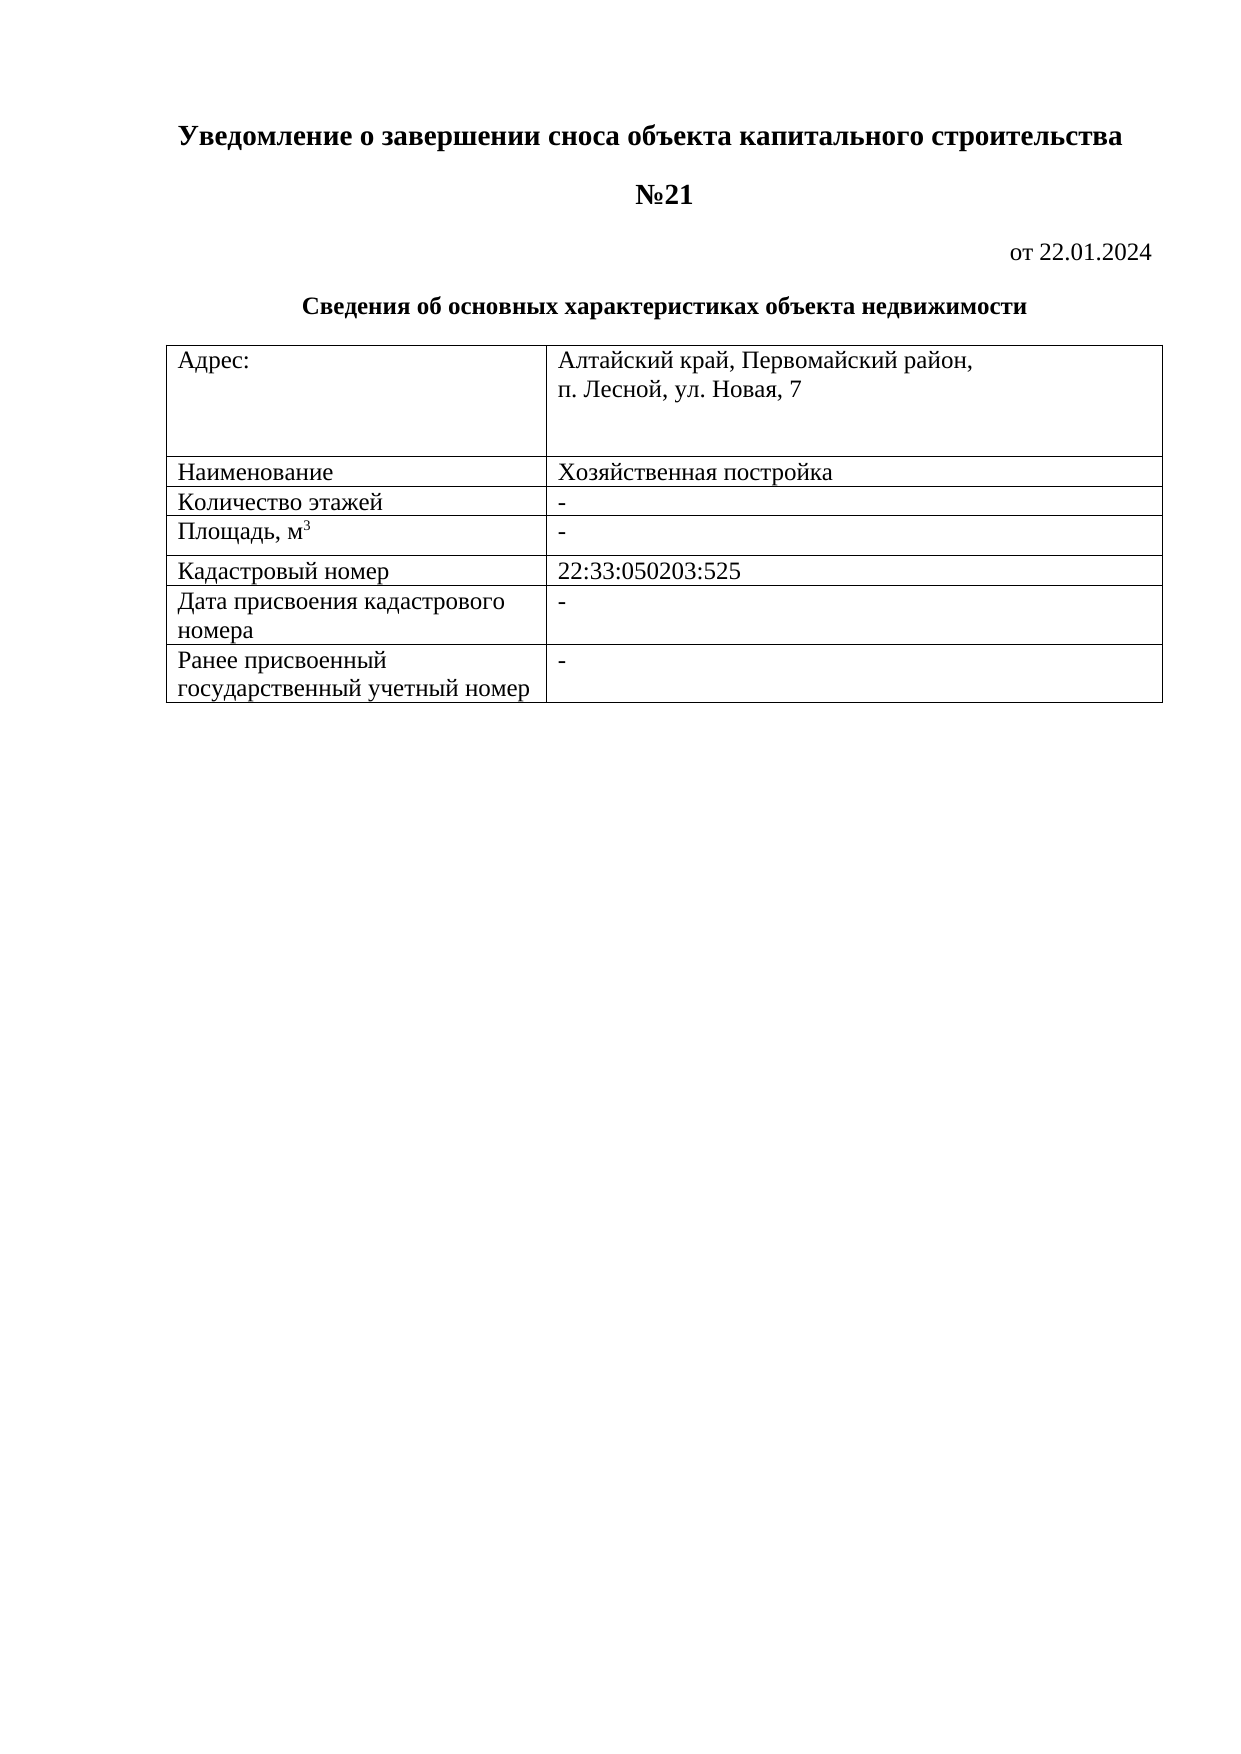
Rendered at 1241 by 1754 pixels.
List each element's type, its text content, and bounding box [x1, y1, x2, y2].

table_cell Кадастровый номер [167, 556, 546, 585]
table_header Адрес: [167, 346, 546, 456]
table_cell - [547, 487, 1162, 515]
table_cell - [547, 645, 1162, 702]
text от 22.01.2024 [177, 237, 1152, 266]
table_cell Площадь, м3 [167, 516, 546, 555]
text Уведомление о завершении сноса объекта капитального строительства [177, 118, 1152, 152]
table_cell Количество этажей [167, 487, 546, 515]
table_cell - [547, 516, 1162, 555]
table_cell Хозяйственная постройка [547, 457, 1162, 486]
text №21 [177, 177, 1152, 211]
table_cell Наименование [167, 457, 546, 486]
table_cell Ранее присвоенный государственный учетный номер [167, 645, 546, 702]
table_cell - [547, 586, 1162, 644]
table_cell Дата присвоения кадастрового номера [167, 586, 546, 644]
table_cell 22:33:050203:525 [547, 556, 1162, 585]
table_header Алтайский край, Первомайский район, п. Лесной, ул. Новая, 7 [547, 346, 1162, 456]
text Сведения об основных характеристиках объекта недвижимости [177, 291, 1152, 319]
